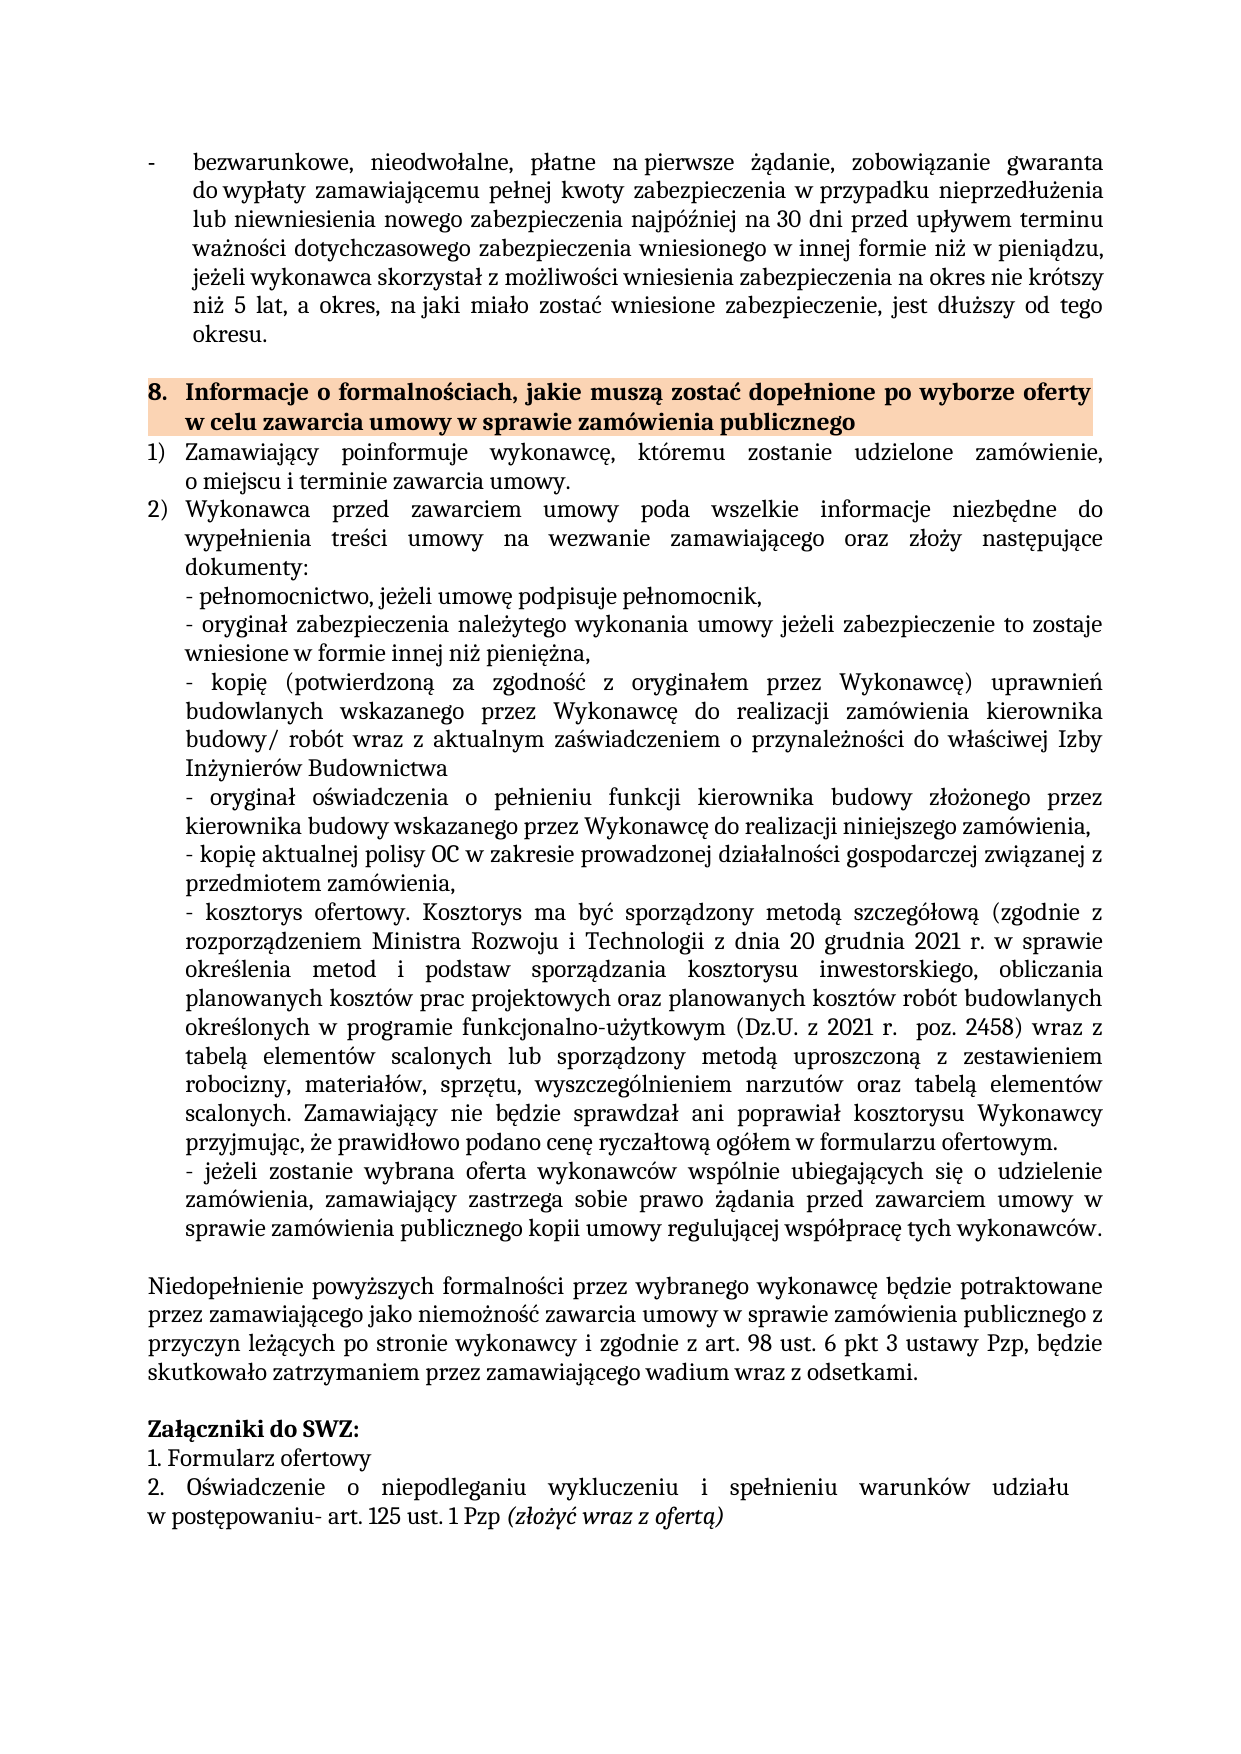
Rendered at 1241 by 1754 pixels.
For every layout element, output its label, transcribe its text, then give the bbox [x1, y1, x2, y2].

text - oryginał zabezpieczenia należytego wykonania umowy jeżeli zabezpieczenie to zostaje wniesione w formie innej niż pieniężna, [185, 610, 1104, 668]
list Zamawiający poinformuje wykonawcę, któremu zostanie udzielone zamówienie, o miejscu i terminie zawarcia umowy. [148, 438, 1104, 495]
text Niedopełnienie powyższych formalności przez wybranego wykonawcę będzie potraktowane przez zamawiającego jako niemożność zawarcia umowy w sprawie zamówienia publicznego z przyczyn leżących po stronie wykonawcy i zgodnie z art. 98 ust. 6 pkt 3 ustawy Pzp, będzie skutkowało zatrzymaniem przez zamawiającego wadium wraz z odsetkami. [148, 1272, 1104, 1387]
text Załączniki do SWZ: [148, 1415, 1093, 1444]
list bezwarunkowe, nieodwołalne, płatne na pierwsze żądanie, zobowiązanie gwaranta do wypłaty zamawiającemu pełnej kwoty zabezpieczenia w przypadku nieprzedłużenia lub niewniesienia nowego zabezpieczenia najpóźniej na 30 dni przed upływem terminu ważności dotychczasowego zabezpieczenia wniesionego w innej formie niż w pieniądzu, jeżeli wykonawca skorzystał z możliwości wniesienia zabezpieczenia na okres nie krótszy niż 5 lat, a okres, na jaki miało zostać wniesione zabezpieczenie, jest dłuższy od tego okresu. [148, 148, 1104, 349]
text 2. Oświadczenie o niepodleganiu wykluczeniu i spełnieniu warunków udziału w postępowaniu- art. 125 ust. 1 Pzp (złożyć wraz z ofertą) [148, 1473, 1093, 1530]
text - kosztorys ofertowy. Kosztorys ma być sporządzony metodą szczegółową (zgodnie z rozporządzeniem Ministra Rozwoju i Technologii z dnia 20 grudnia 2021 r. w sprawie określenia metod i podstaw sporządzania kosztorysu inwestorskiego, obliczania planowanych kosztów prac projektowych oraz planowanych kosztów robót budowlanych określonych w programie funkcjonalno-użytkowym (Dz.U. z 2021 r. poz. 2458) wraz z tabelą elementów scalonych lub sporządzony metodą uproszczoną z zestawieniem robocizny, materiałów, sprzętu, wyszczególnieniem narzutów oraz tabelą elementów scalonych. Zamawiający nie będzie sprawdzał ani poprawiał kosztorysu Wykonawcy przyjmując, że prawidłowo podano cenę ryczałtową ogółem w formularzu ofertowym. [185, 898, 1104, 1157]
list Wykonawca przed zawarciem umowy poda wszelkie informacje niezbędne do wypełnienia treści umowy na wezwanie zamawiającego oraz złoży następujące dokumenty: [148, 495, 1104, 582]
text - kopię (potwierdzoną za zgodność z oryginałem przez Wykonawcę) uprawnień budowlanych wskazanego przez Wykonawcę do realizacji zamówienia kierownika budowy/ robót wraz z aktualnym zaświadczeniem o przynależności do właściwej Izby Inżynierów Budownictwa [185, 668, 1104, 783]
text - kopię aktualnej polisy OC w zakresie prowadzonej działalności gospodarczej związanej z przedmiotem zamówienia, [185, 840, 1104, 898]
text - pełnomocnictwo, jeżeli umowę podpisuje pełnomocnik, [185, 582, 1104, 610]
text 1. Formularz ofertowy [148, 1444, 1093, 1473]
text - jeżeli zostanie wybrana oferta wykonawców wspólnie ubiegających się o udzielenie zamówienia, zamawiający zastrzega sobie prawo żądania przed zawarciem umowy w sprawie zamówienia publicznego kopii umowy regulującej współpracę tych wykonawców. [185, 1157, 1104, 1243]
text - oryginał oświadczenia o pełnieniu funkcji kierownika budowy złożonego przez kierownika budowy wskazanego przez Wykonawcę do realizacji niniejszego zamówienia, [185, 783, 1104, 840]
list Informacje o formalnościach, jakie muszą zostać dopełnione po wyborze oferty w celu zawarcia umowy w sprawie zamówienia publicznego [148, 378, 1093, 436]
